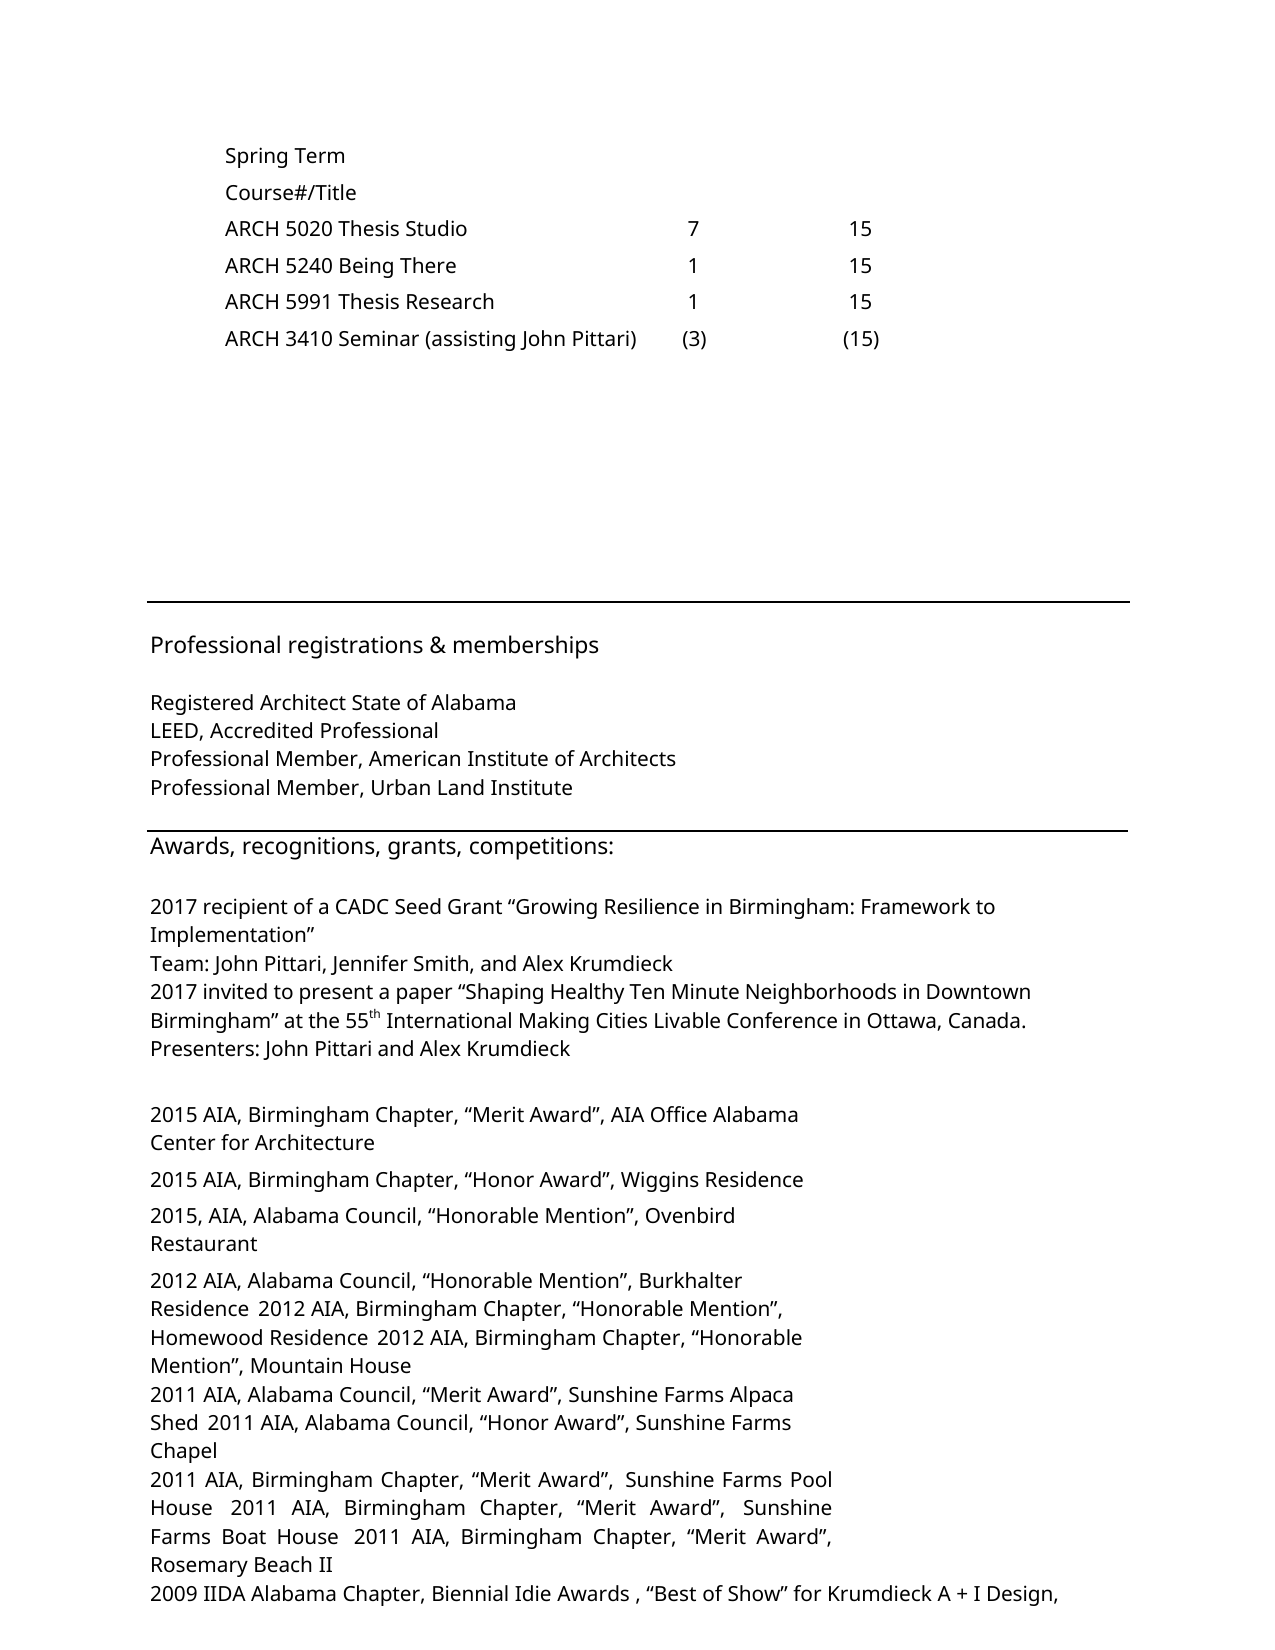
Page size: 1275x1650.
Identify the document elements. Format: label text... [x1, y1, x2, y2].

text ARCH 3410 Seminar (assisting John Pittari) (3) (15) [225, 324, 971, 352]
text 2011 AIA, Alabama Council, “Merit Award”, Sunshine Farms Alpaca Shed 2011 AIA, Alabama Council, “Honor Award”, Sunshine Farms Chapel [150, 1380, 836, 1465]
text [150, 1579, 1094, 1607]
subtitle 2017 recipient of a CADC Seed Grant “Growing Resilience in Birmingham: Framework to Implementation” [150, 892, 1139, 949]
text Professional Member, Urban Land Institute [150, 773, 1139, 801]
subtitle 2017 invited to present a paper “Shaping Healthy Ten Minute Neighborhoods in Downtown Birmingham” at the 55th International Making Cities Livable Conference in Ottawa, Canada. [150, 977, 1139, 1034]
text ARCH 5991 Thesis Research 1 15 [225, 287, 971, 316]
subtitle Awards, recognitions, grants, competitions: [150, 830, 1139, 861]
text Professional Member, American Institute of Architects [150, 744, 1139, 773]
text 2015, AIA, Alabama Council, “Honorable Mention”, Ovenbird Restaurant [150, 1201, 836, 1258]
text 2015 AIA, Birmingham Chapter, “Merit Award”, AIA Office Alabama Center for Architecture [150, 1100, 836, 1157]
text Registered Architect State of Alabama [150, 688, 579, 716]
text Course#/Title [225, 178, 971, 207]
text ARCH 5240 Being There 1 15 [225, 251, 971, 279]
text 2015 AIA, Birmingham Chapter, “Honor Award”, Wiggins Residence [150, 1165, 836, 1193]
text 2011 AIA, Birmingham Chapter, “Merit Award”, Sunshine Farms Pool House 2011 AIA, Birmingham Chapter, “Merit Award”, Sunshine Farms Boat House 2011 AIA, Birmingham Chapter, “Merit Award”, Rosemary Beach II [150, 1465, 833, 1579]
subtitle Professional registrations & memberships [150, 629, 1139, 661]
text ARCH 5020 Thesis Studio 7 15 [225, 214, 971, 243]
text 2012 AIA, Alabama Council, “Honorable Mention”, Burkhalter Residence 2012 AIA, Birmingham Chapter, “Honorable Mention”, Homewood Residence 2012 AIA, Birmingham Chapter, “Honorable Mention”, Mountain House [150, 1266, 836, 1380]
subtitle Team: John Pittari, Jennifer Smith, and Alex Krumdieck [150, 949, 1139, 977]
text LEED, Accredited Professional [150, 716, 1139, 744]
subtitle Presenters: John Pittari and Alex Krumdieck [150, 1034, 1139, 1063]
text Spring Term [225, 142, 971, 170]
